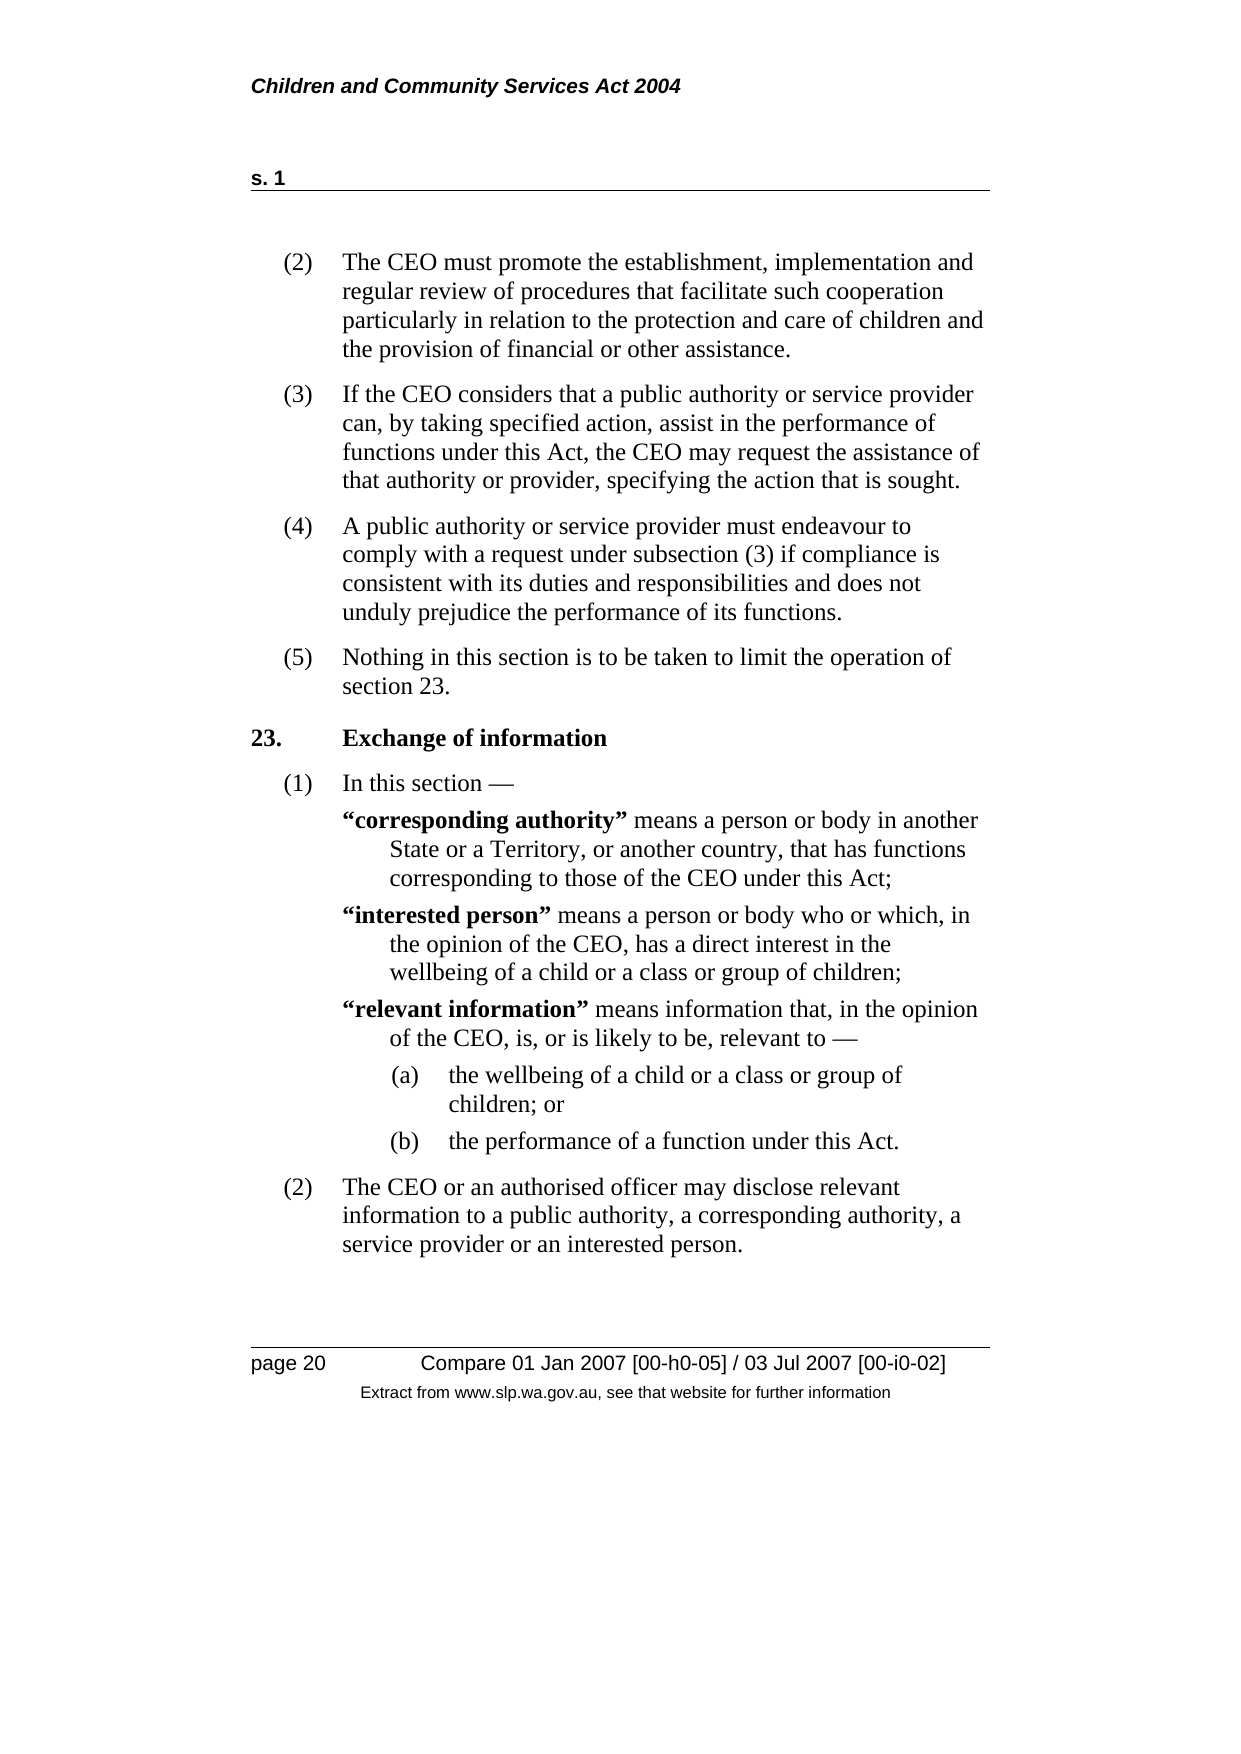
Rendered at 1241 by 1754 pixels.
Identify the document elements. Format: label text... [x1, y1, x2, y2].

text (2) The CEO or an authorised officer may disclose relevant information to a public authority, a corresponding authority, a service provider or an interested person. [251, 1172, 990, 1258]
text “interested person” means a person or body who or which, in the opinion of the CEO, has a direct interest in the wellbeing of a child or a class or group of children; [251, 900, 990, 986]
text (5) Nothing in this section is to be taken to limit the operation of section 23. [251, 642, 990, 700]
text (3) If the CEO considers that a public authority or service provider can, by taking specified action, assist in the performance of functions under this Act, the CEO may request the assistance of that authority or provider, specifying the action that is sought. [251, 379, 990, 494]
text (a) the wellbeing of a child or a class or group of children; or [251, 1060, 990, 1118]
text (1) In this section — [251, 768, 990, 797]
text (b) the performance of a function under this Act. [251, 1126, 990, 1155]
text “relevant information” means information that, in the opinion of the CEO, is, or is likely to be, relevant to — [251, 994, 990, 1052]
text “corresponding authority” means a person or body in another State or a Territory, or another country, that has functions corresponding to those of the CEO under this Act; [251, 805, 990, 892]
text (2) The CEO must promote the establishment, implementation and regular review of procedures that facilitate such cooperation particularly in relation to the protection and care of children and the provision of financial or other assistance. [251, 247, 990, 362]
subtitle 23. Exchange of information [251, 723, 990, 752]
text (4) A public authority or service provider must endeavour to comply with a request under subsection (3) if compliance is consistent with its duties and responsibilities and does not unduly prejudice the performance of its functions. [251, 511, 990, 626]
